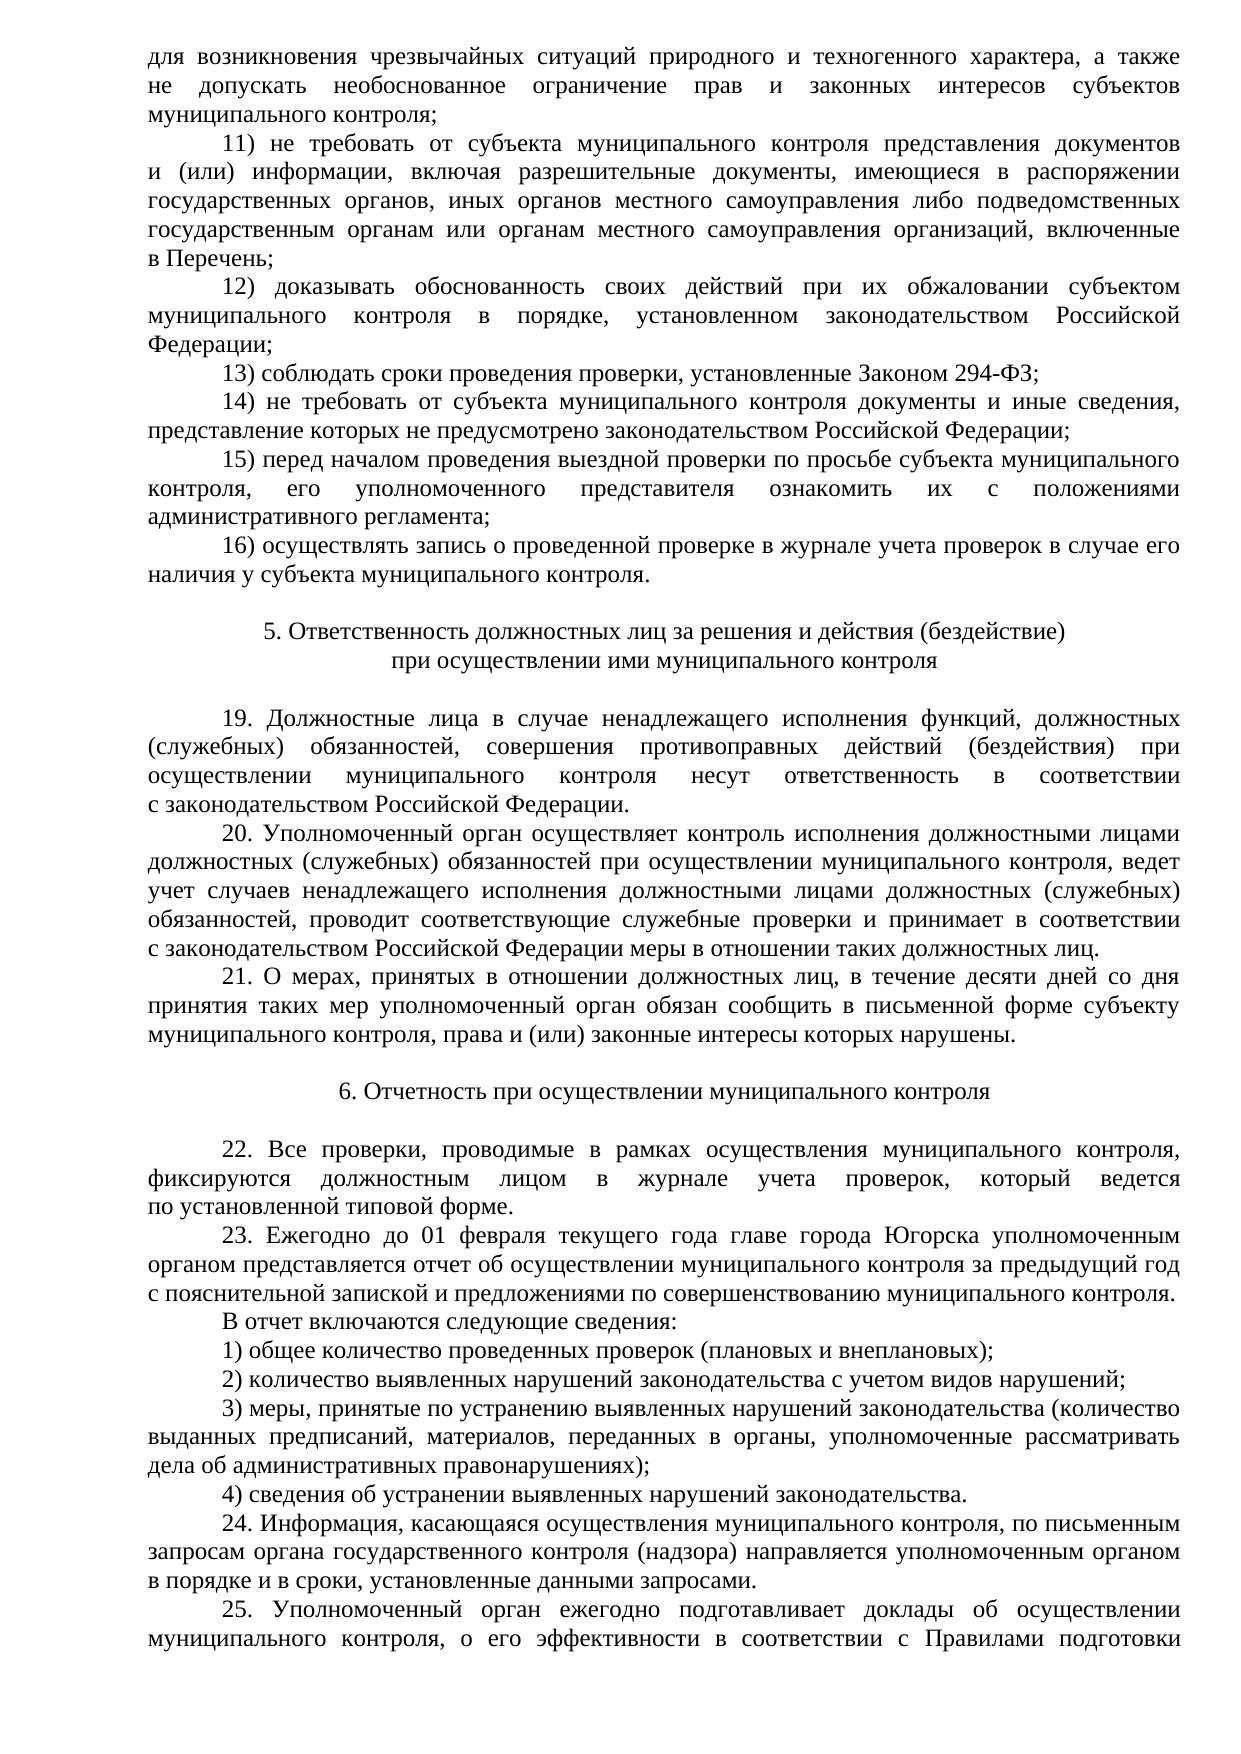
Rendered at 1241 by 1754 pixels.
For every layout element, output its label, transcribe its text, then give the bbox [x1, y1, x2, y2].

text 2) количество выявленных нарушений законодательства с учетом видов нарушений; [148, 1364, 1181, 1393]
subtitle 5. Ответственность должностных лиц за решения и действия (бездействие) [148, 616, 1181, 645]
text 11) не требовать от субъекта муниципального контроля представления документов и (или) информации, включая разрешительные документы, имеющиеся в распоряжении государственных органов, иных органов местного самоуправления либо подведомственных государственным органам или органам местного самоуправления организаций, включенные в Перечень; [148, 128, 1181, 271]
text 24. Информация, касающаяся осуществления муниципального контроля, по письменным запросам органа государственного контроля (надзора) направляется уполномоченным органом в порядке и в сроки, установленные данными запросами. [148, 1508, 1181, 1594]
subtitle 6. Отчетность при осуществлении муниципального контроля [148, 1076, 1181, 1105]
subtitle при осуществлении ими муниципального контроля [148, 645, 1181, 674]
text 19. Должностные лица в случае ненадлежащего исполнения функций, должностных (служебных) обязанностей, совершения противоправных действий (бездействия) при осуществлении муниципального контроля несут ответственность в соответствии с законодательством Российской Федерации. [148, 703, 1181, 818]
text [148, 1594, 1181, 1651]
text 1) общее количество проведенных проверок (плановых и внеплановых); [148, 1335, 1181, 1364]
text 22. Все проверки, проводимые в рамках осуществления муниципального контроля, фиксируются должностным лицом в журнале учета проверок, который ведется по установленной типовой форме. [148, 1134, 1181, 1220]
text 21. О мерах, принятых в отношении должностных лиц, в течение десяти дней со дня принятия таких мер уполномоченный орган обязан сообщить в письменной форме субъекту муниципального контроля, права и (или) законные интересы которых нарушены. [148, 961, 1181, 1048]
text 20. Уполномоченный орган осуществляет контроль исполнения должностными лицами должностных (служебных) обязанностей при осуществлении муниципального контроля, ведет учет случаев ненадлежащего исполнения должностными лицами должностных (служебных) обязанностей, проводит соответствующие служебные проверки и принимает в соответствии с законодательством Российской Федерации меры в отношении таких должностных лиц. [148, 818, 1181, 961]
text 4) сведения об устранении выявленных нарушений законодательства. [148, 1479, 1181, 1508]
text 13) соблюдать сроки проведения проверки, установленные Законом 294-ФЗ; [148, 358, 1181, 386]
text 14) не требовать от субъекта муниципального контроля документы и иные сведения, представление которых не предусмотрено законодательством Российской Федерации; [148, 386, 1181, 444]
text 16) осуществлять запись о проведенной проверке в журнале учета проверок в случае его наличия у субъекта муниципального контроля. [148, 530, 1181, 588]
text В отчет включаются следующие сведения: [148, 1306, 1181, 1335]
text 12) доказывать обоснованность своих действий при их обжаловании субъектом муниципального контроля в порядке, установленном законодательством Российской Федерации; [148, 271, 1181, 358]
text 3) меры, принятые по устранению выявленных нарушений законодательства (количество выданных предписаний, материалов, переданных в органы, уполномоченные рассматривать дела об административных правонарушениях); [148, 1393, 1181, 1479]
text 15) перед началом проведения выездной проверки по просьбе субъекта муниципального контроля, его уполномоченного представителя ознакомить их с положениями административного регламента; [148, 444, 1181, 530]
text 23. Ежегодно до 01 февраля текущего года главе города Югорска уполномоченным органом представляется отчет об осуществлении муниципального контроля за предыдущий год с пояснительной запиской и предложениями по совершенствованию муниципального контроля. [148, 1220, 1181, 1306]
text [148, 41, 1181, 128]
